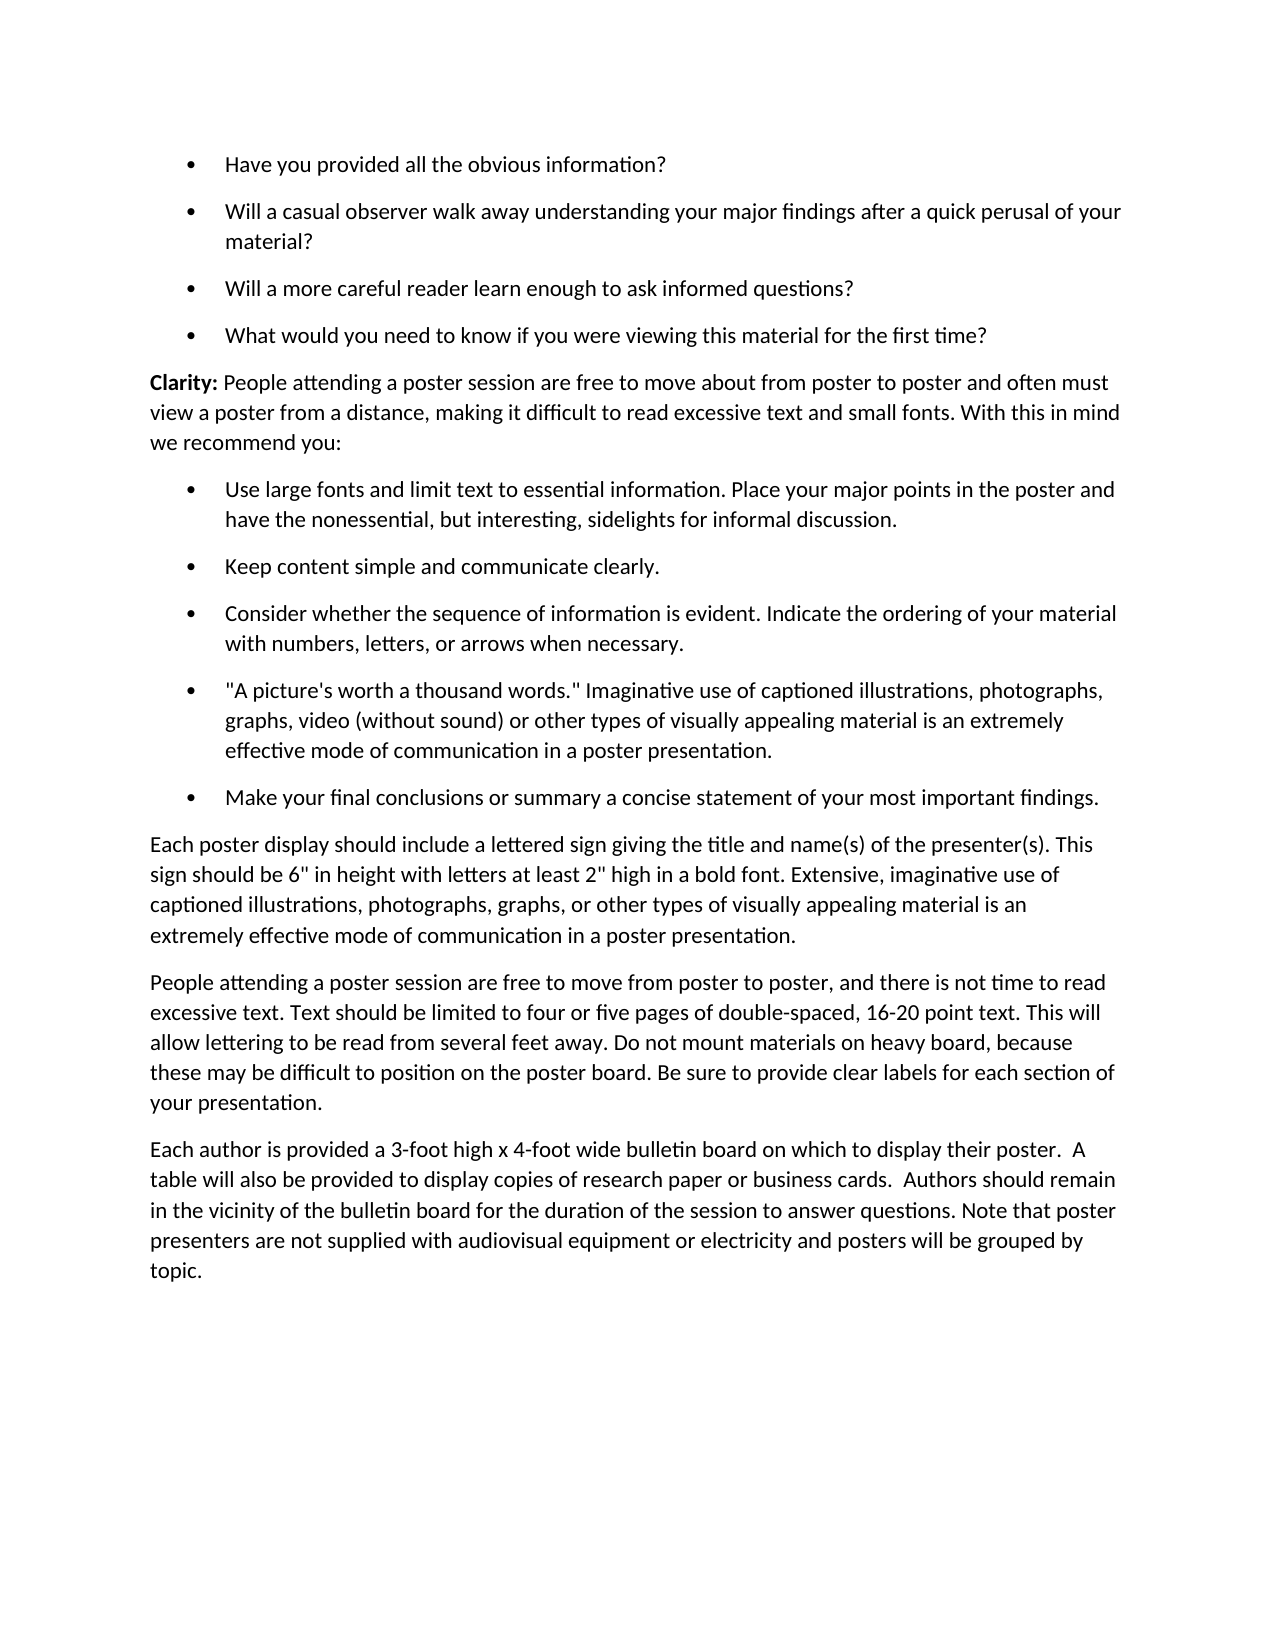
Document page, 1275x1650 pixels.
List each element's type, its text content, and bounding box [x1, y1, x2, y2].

text People attending a poster session are free to move from poster to poster, and there is not time to read excessive text. Text should be limited to four or five pages of double-spaced, 16-20 point text. This will allow lettering to be read from several feet away. Do not mount materials on heavy board, because these may be difficult to position on the poster board. Be sure to provide clear labels for each section of your presentation. [150, 968, 1125, 1117]
text Each poster display should include a lettered sign giving the title and name(s) of the presenter(s). This sign should be 6" in height with letters at least 2" high in a bold font. Extensive, imaginative use of captioned illustrations, photographs, graphs, or other types of visually appealing material is an extremely effective mode of communication in a poster presentation. [150, 830, 1125, 949]
list Make your final conclusions or summary a concise statement of your most important findings. [187, 783, 1125, 811]
list Keep content simple and communicate clearly. [187, 552, 1125, 580]
list What would you need to know if you were viewing this material for the first time? [187, 321, 1125, 349]
text Clarity: People attending a poster session are free to move about from poster to poster and often must view a poster from a distance, making it difficult to read excessive text and small fonts. With this in mind we recommend you: [150, 368, 1125, 456]
list Use large fonts and limit text to essential information. Place your major points in the poster and have the nonessential, but interesting, sidelights for informal discussion. [187, 475, 1125, 533]
list Consider whether the sequence of information is evident. Indicate the ordering of your material with numbers, letters, or arrows when necessary. [187, 599, 1125, 657]
list Will a casual observer walk away understanding your major findings after a quick perusal of your material? [187, 197, 1125, 255]
list "A picture's worth a thousand words." Imaginative use of captioned illustrations, photographs, graphs, video (without sound) or other types of visually appealing material is an extremely effective mode of communication in a poster presentation. [187, 676, 1125, 764]
text Each author is provided a 3-foot high x 4-foot wide bulletin board on which to display their poster. A table will also be provided to display copies of research paper or business cards. Authors should remain in the vicinity of the bulletin board for the duration of the session to answer questions. Note that poster presenters are not supplied with audiovisual equipment or electricity and posters will be grouped by topic. [150, 1135, 1125, 1284]
list Have you provided all the obvious information? [187, 150, 1125, 178]
list Will a more careful reader learn enough to ask informed questions? [187, 274, 1125, 302]
